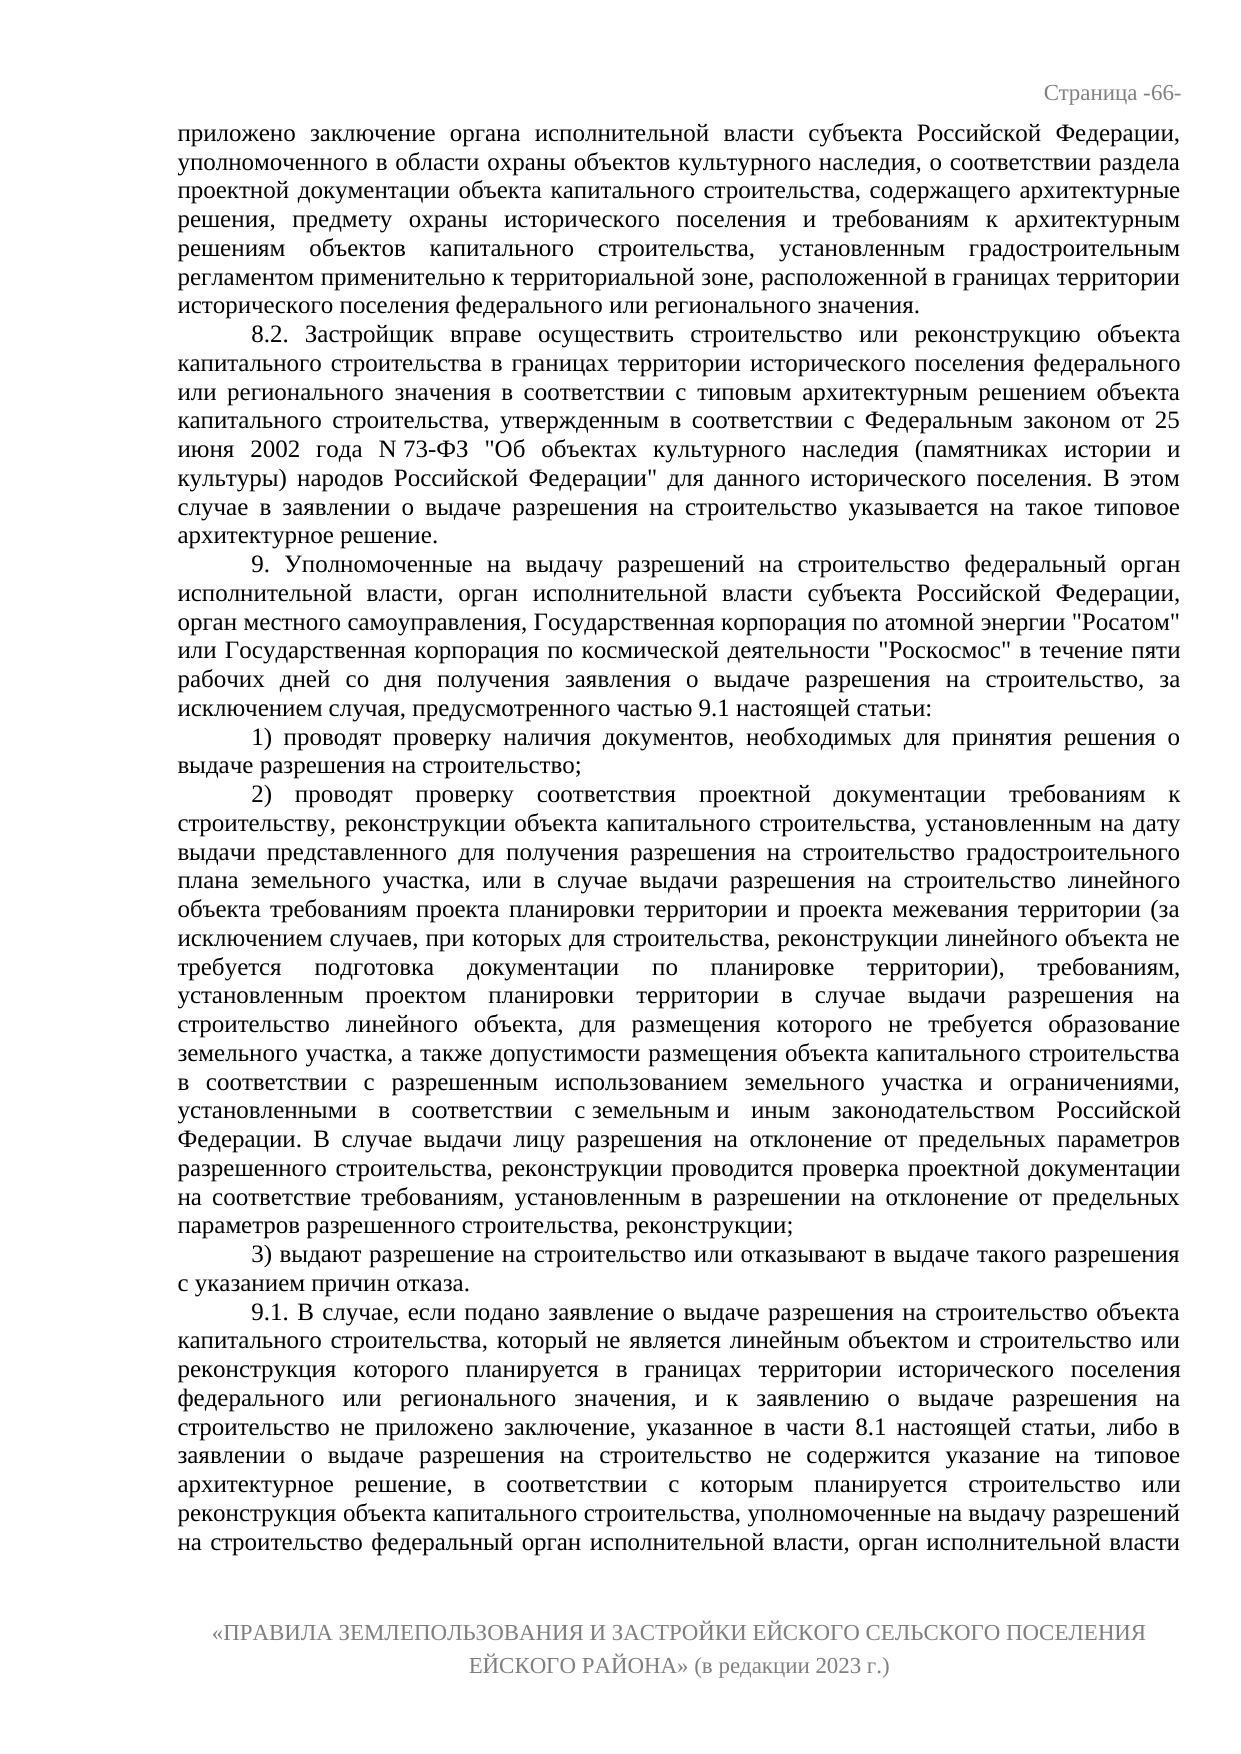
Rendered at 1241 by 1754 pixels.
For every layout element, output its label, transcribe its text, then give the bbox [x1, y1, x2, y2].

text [177, 1297, 1181, 1556]
text 8.2. Застройщик вправе осуществить строительство или реконструкцию объекта капитального строительства в границах территории исторического поселения федерального или регионального значения в соответствии с типовым архитектурным решением объекта капитального строительства, утвержденным в соответствии с Федеральным законом от 25 июня 2002 года N 73-ФЗ "Об объектах культурного наследия (памятниках истории и культуры) народов Российской Федерации" для данного исторического поселения. В этом случае в заявлении о выдаче разрешения на строительство указывается на такое типовое архитектурное решение. [177, 319, 1181, 549]
text 1) проводят проверку наличия документов, необходимых для принятия решения о выдаче разрешения на строительство; [177, 722, 1181, 779]
text 2) проводят проверку соответствия проектной документации требованиям к строительству, реконструкции объекта капитального строительства, установленным на дату выдачи представленного для получения разрешения на строительство градостроительного плана земельного участка, или в случае выдачи разрешения на строительство линейного объекта требованиям проекта планировки территории и проекта межевания территории (за исключением случаев, при которых для строительства, реконструкции линейного объекта не требуется подготовка документации по планировке территории), требованиям, установленным проектом планировки территории в случае выдачи разрешения на строительство линейного объекта, для размещения которого не требуется образование земельного участка, а также допустимости размещения объекта капитального строительства в соответствии с разрешенным использованием земельного участка и ограничениями, установленными в соответствии с земельным и иным законодательством Российской Федерации. В случае выдачи лицу разрешения на отклонение от предельных параметров разрешенного строительства, реконструкции проводится проверка проектной документации на соответствие требованиям, установленным в разрешении на отклонение от предельных параметров разрешенного строительства, реконструкции; [177, 779, 1181, 1239]
text 9. Уполномоченные на выдачу разрешений на строительство федеральный орган исполнительной власти, орган исполнительной власти субъекта Российской Федерации, орган местного самоуправления, Государственная корпорация по атомной энергии "Росатом" или Государственная корпорация по космической деятельности "Роскосмос" в течение пяти рабочих дней со дня получения заявления о выдаче разрешения на строительство, за исключением случая, предусмотренного частью 9.1 настоящей статьи: [177, 549, 1181, 722]
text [177, 118, 1181, 319]
text 3) выдают разрешение на строительство или отказывают в выдаче такого разрешения с указанием причин отказа. [177, 1239, 1181, 1297]
